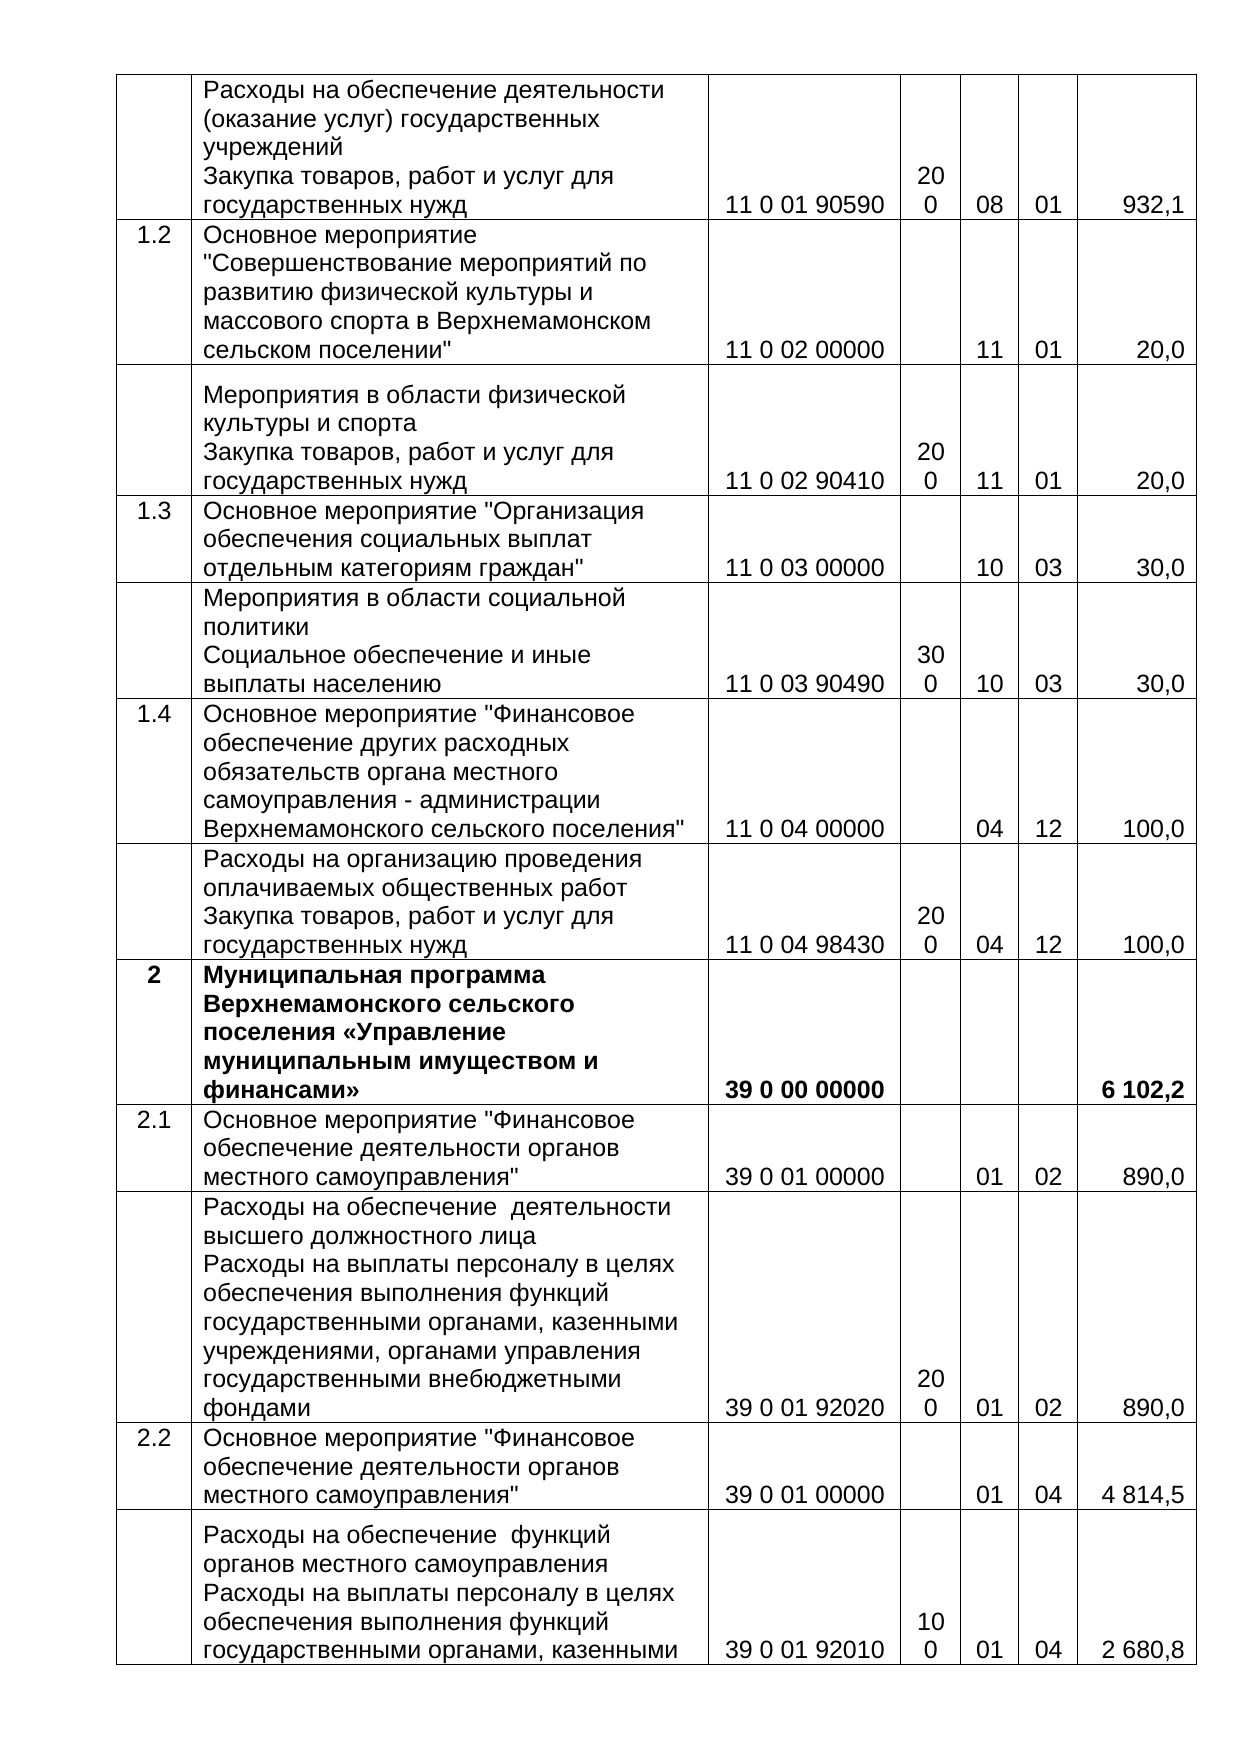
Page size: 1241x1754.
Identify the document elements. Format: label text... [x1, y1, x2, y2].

table_cell 11 0 04 00000 [709, 699, 900, 843]
table_cell Основное мероприятие "Организация обеспечения социальных выплат отдельным категориям граждан" [192, 496, 708, 582]
table_cell [1019, 960, 1077, 1104]
table_cell [901, 220, 960, 363]
table_cell [117, 583, 191, 698]
table_cell 6 102,2 [1078, 960, 1196, 1104]
table_cell Основное мероприятие "Совершенствование мероприятий по развитию физической культуры и массового спорта в Верхнемамонском сельском поселении" [192, 220, 708, 363]
table_cell Расходы на обеспечение деятельности высшего должностного лица Расходы на выплаты персоналу в целях обеспечения выполнения функций государственными органами, казенными учреждениями, органами управления государственными внебюджетными фондами [192, 1192, 708, 1422]
table_cell 20,0 [1078, 365, 1196, 495]
table_cell [117, 844, 191, 959]
table_cell 03 [1019, 583, 1077, 698]
table_cell 02 [1019, 1105, 1077, 1191]
table_cell 890,0 [1078, 1192, 1196, 1422]
table_cell [961, 960, 1018, 1104]
table_cell [901, 1105, 960, 1191]
table_cell 11 0 03 00000 [709, 496, 900, 582]
table_cell 04 [961, 844, 1018, 959]
table_cell 100,0 [1078, 699, 1196, 843]
table_cell 200 [901, 1192, 960, 1422]
table_cell 11 [961, 220, 1018, 363]
table_cell [901, 960, 960, 1104]
table_cell 2 [117, 960, 191, 1104]
table_cell 03 [1019, 496, 1077, 582]
table_cell 04 [961, 699, 1018, 843]
table_cell 39 0 00 00000 [709, 960, 900, 1104]
table_cell 11 0 03 90490 [709, 583, 900, 698]
table_cell 12 [1019, 699, 1077, 843]
table_cell 932,1 [1078, 75, 1196, 219]
table_cell 11 0 01 90590 [709, 75, 900, 219]
table_cell Расходы на организацию проведения оплачиваемых общественных работ Закупка товаров, работ и услуг для государственных нужд [192, 844, 708, 959]
table_cell Муниципальная программа Верхнемамонского сельского поселения «Управление муниципальным имуществом и финансами» [192, 960, 708, 1104]
table_cell 20,0 [1078, 220, 1196, 363]
table_cell 01 [961, 1105, 1018, 1191]
table_cell 01 [961, 1423, 1018, 1509]
table_cell 30,0 [1078, 496, 1196, 582]
table_cell 1.4 [117, 699, 191, 843]
table_cell 39 0 01 00000 [709, 1105, 900, 1191]
table_cell 300 [901, 583, 960, 698]
table_cell Основное мероприятие "Финансовое обеспечение других расходных обязательств органа местного самоуправления - администрации Верхнемамонского сельского поселения" [192, 699, 708, 843]
table_cell Мероприятия в области физической культуры и спорта Закупка товаров, работ и услуг для государственных нужд [192, 365, 708, 495]
table_cell 01 [961, 1192, 1018, 1422]
table_cell Мероприятия в области социальной политики Социальное обеспечение и иные выплаты населению [192, 583, 708, 698]
table_cell [901, 496, 960, 582]
table_cell 39 0 01 92010 [709, 1510, 900, 1664]
table_cell 1.2 [117, 220, 191, 363]
table_cell [901, 699, 960, 843]
table_cell [117, 1192, 191, 1422]
table_cell 08 [961, 75, 1018, 219]
table_cell 200 [901, 844, 960, 959]
table_cell Расходы на обеспечение деятельности (оказание услуг) государственных учреждений Закупка товаров, работ и услуг для государственных нужд [192, 75, 708, 219]
table_cell 11 0 04 98430 [709, 844, 900, 959]
table_cell 2.1 [117, 1105, 191, 1191]
table_cell 11 0 02 90410 [709, 365, 900, 495]
table_cell 10 [961, 496, 1018, 582]
table_cell 04 [1019, 1510, 1077, 1664]
table_cell 04 [1019, 1423, 1077, 1509]
table_cell 30,0 [1078, 583, 1196, 698]
table_cell 11 0 02 00000 [709, 220, 900, 363]
table_cell Основное мероприятие "Финансовое обеспечение деятельности органов местного самоуправления" [192, 1105, 708, 1191]
table_cell 2.2 [117, 1423, 191, 1509]
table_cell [192, 1510, 708, 1664]
table_cell [117, 75, 191, 219]
table_cell 100 [901, 1510, 960, 1664]
table_cell 39 0 01 92020 [709, 1192, 900, 1422]
table_cell [117, 1510, 191, 1664]
table_cell 10 [961, 583, 1018, 698]
table_cell Основное мероприятие "Финансовое обеспечение деятельности органов местного самоуправления" [192, 1423, 708, 1509]
table_cell 890,0 [1078, 1105, 1196, 1191]
table_cell 01 [1019, 75, 1077, 219]
table_cell [117, 365, 191, 495]
table_cell 1.3 [117, 496, 191, 582]
table_cell 12 [1019, 844, 1077, 959]
table_cell 2 680,8 [1078, 1510, 1196, 1664]
table_cell 39 0 01 00000 [709, 1423, 900, 1509]
table_cell [901, 1423, 960, 1509]
table_cell 01 [1019, 220, 1077, 363]
table_cell 02 [1019, 1192, 1077, 1422]
table_cell 01 [961, 1510, 1018, 1664]
table_cell 200 [901, 75, 960, 219]
table_cell 01 [1019, 365, 1077, 495]
table_cell 100,0 [1078, 844, 1196, 959]
table_cell 11 [961, 365, 1018, 495]
table_cell 4 814,5 [1078, 1423, 1196, 1509]
table_cell 200 [901, 365, 960, 495]
